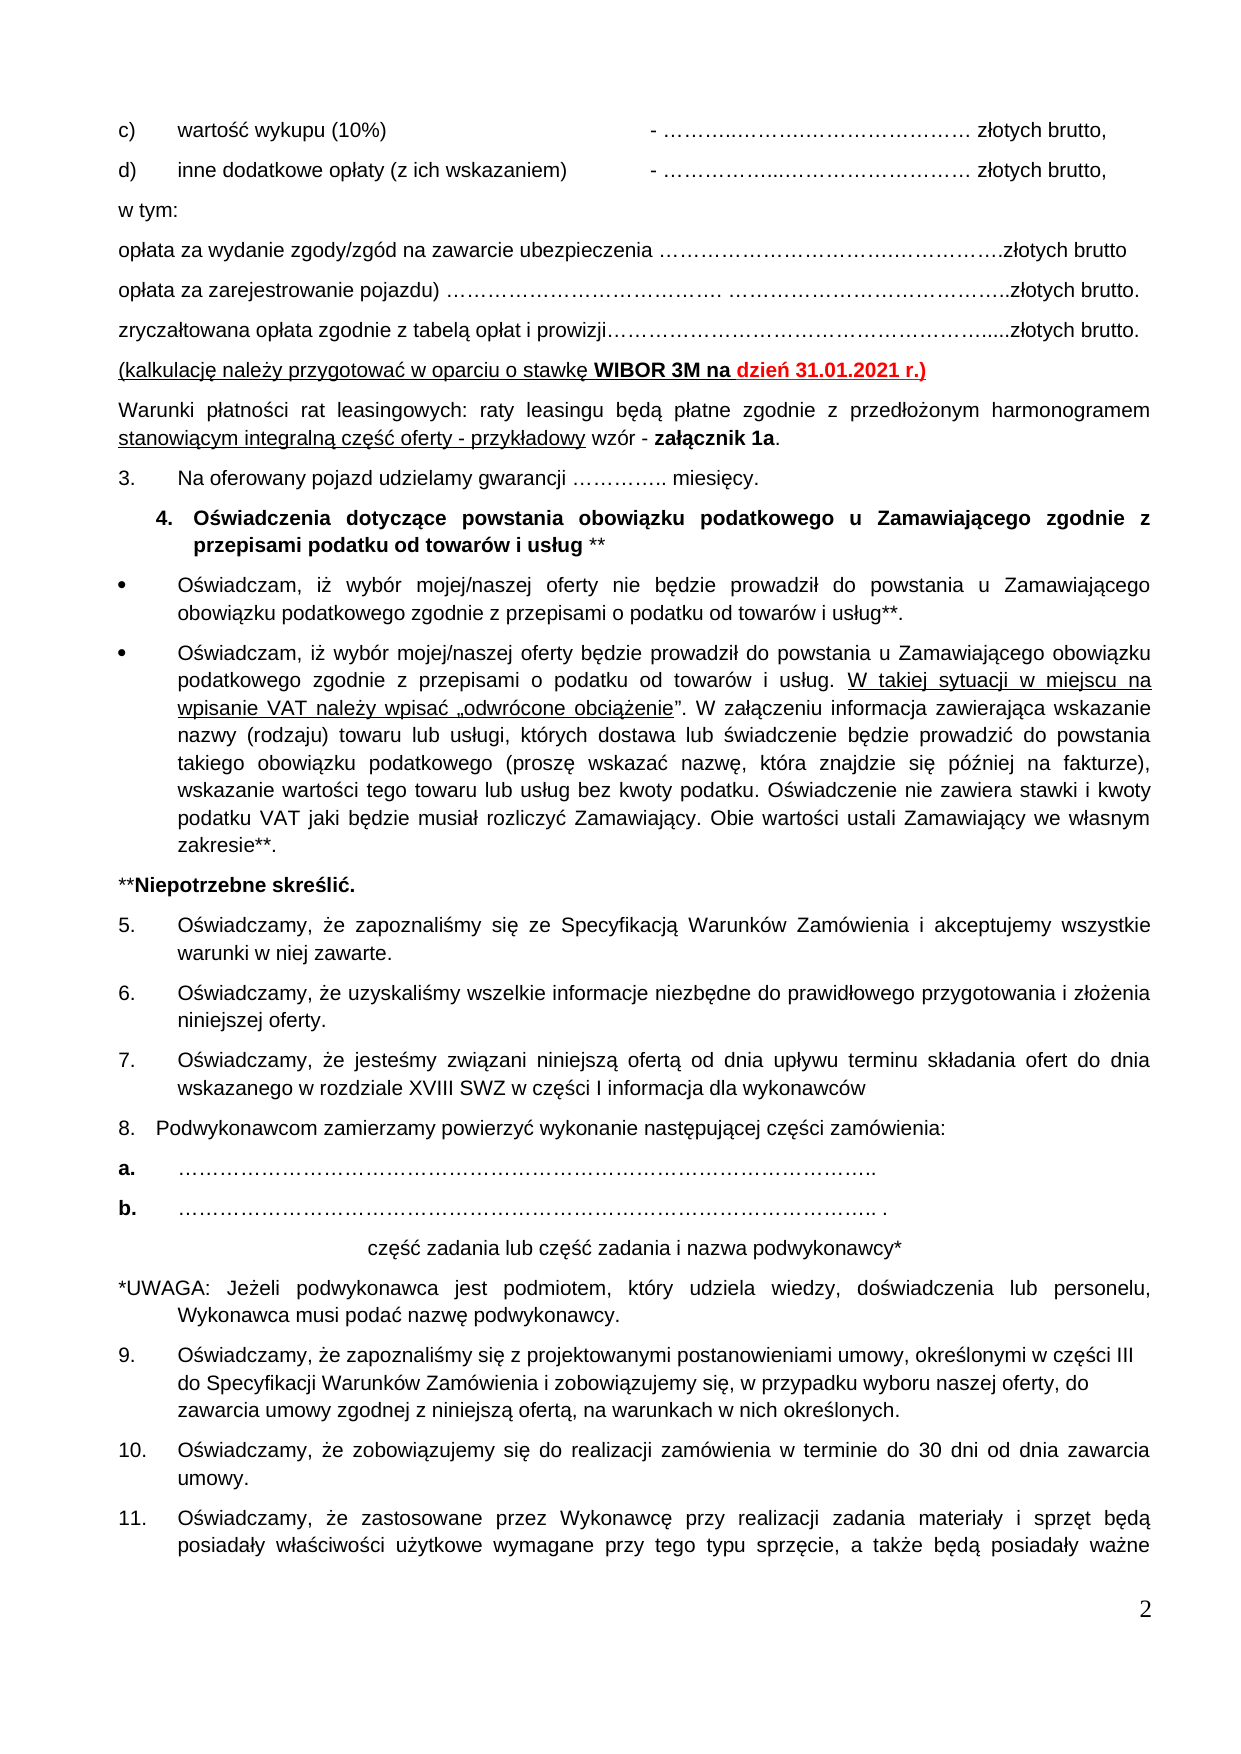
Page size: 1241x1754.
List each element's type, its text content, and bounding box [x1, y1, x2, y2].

text **Niepotrzebne skreślić. [118, 873, 1152, 897]
list wartość wykupu (10%) - ………..……….…………………… złotych brutto, [118, 118, 1152, 142]
text (kalkulację należy przygotować w oparciu o stawkę WIBOR 3M na dzień 31.01.2021 r.) [118, 358, 1152, 382]
list Oświadczamy, że zapoznaliśmy się z projektowanymi postanowieniami umowy, określonymi w części III do Specyfikacji Warunków Zamówienia i zobowiązujemy się, w przypadku wyboru naszej oferty, do zawarcia umowy zgodnej z niniejszą ofertą, na warunkach w nich określonych. [118, 1343, 1152, 1422]
text *UWAGA: Jeżeli podwykonawca jest podmiotem, który udziela wiedzy, doświadczenia lub personelu, Wykonawca musi podać nazwę podwykonawcy. [118, 1276, 1152, 1327]
list inne dodatkowe opłaty (z ich wskazaniem) - ……………...……………………… złotych brutto, [118, 158, 1152, 182]
list ……………………………………………………………………………………….. . [118, 1196, 1152, 1220]
list ……………………………………………………………………………………….. [118, 1156, 1152, 1180]
text zryczałtowana opłata zgodnie z tabelą opłat i prowizji……………………………………………….....złotych brutto. [118, 318, 1152, 342]
list Oświadczam, iż wybór mojej/naszej oferty nie będzie prowadził do powstania u Zamawiającego obowiązku podatkowego zgodnie z przepisami o podatku od towarów i usług**. [118, 573, 1152, 625]
list Oświadczamy, że zobowiązujemy się do realizacji zamówienia w terminie do 30 dni od dnia zawarcia umowy. [118, 1438, 1152, 1490]
list Oświadczamy, że jesteśmy związani niniejszą ofertą od dnia upływu terminu składania ofert do dnia wskazanego w rozdziale XVIII SWZ w części I informacja dla wykonawców [118, 1048, 1152, 1100]
text Warunki płatności rat leasingowych: raty leasingu będą płatne zgodnie z przedłożonym harmonogramem stanowiącym integralną część oferty - przykładowy wzór - załącznik 1a. [118, 398, 1152, 449]
text opłata za wydanie zgody/zgód na zawarcie ubezpieczenia …………………………….…………….złotych brutto [118, 238, 1152, 262]
list Oświadczamy, że zapoznaliśmy się ze Specyfikacją Warunków Zamówienia i akceptujemy wszystkie warunki w niej zawarte. [118, 913, 1152, 965]
text opłata za zarejestrowanie pojazdu) …………………………………. …………………………………..złotych brutto. [118, 278, 1152, 302]
list Podwykonawcom zamierzamy powierzyć wykonanie następującej części zamówienia: [118, 1116, 1152, 1140]
list Oświadczamy, że uzyskaliśmy wszelkie informacje niezbędne do prawidłowego przygotowania i złożenia niniejszej oferty. [118, 981, 1152, 1032]
text w tym: [118, 198, 1152, 222]
list Oświadczenia dotyczące powstania obowiązku podatkowego u Zamawiającego zgodnie z przepisami podatku od towarów i usług ** [156, 506, 1152, 557]
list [118, 1506, 1152, 1557]
text część zadania lub część zadania i nazwa podwykonawcy* [118, 1236, 1152, 1260]
list Oświadczam, iż wybór mojej/naszej oferty będzie prowadził do powstania u Zamawiającego obowiązku podatkowego zgodnie z przepisami o podatku od towarów i usług. W takiej sytuacji w miejscu na wpisanie VAT należy wpisać „odwrócone obciążenie”. W załączeniu informacja zawierająca wskazanie nazwy (rodzaju) towaru lub usługi, których dostawa lub świadczenie będzie prowadzić do powstania takiego obowiązku podatkowego (proszę wskazać nazwę, która znajdzie się później na fakturze), wskazanie wartości tego towaru lub usług bez kwoty podatku. Oświadczenie nie zawiera stawki i kwoty podatku VAT jaki będzie musiał rozliczyć Zamawiający. Obie wartości ustali Zamawiający we własnym zakresie**. [118, 641, 1152, 857]
list Na oferowany pojazd udzielamy gwarancji ………….. miesięcy. [118, 466, 1152, 489]
